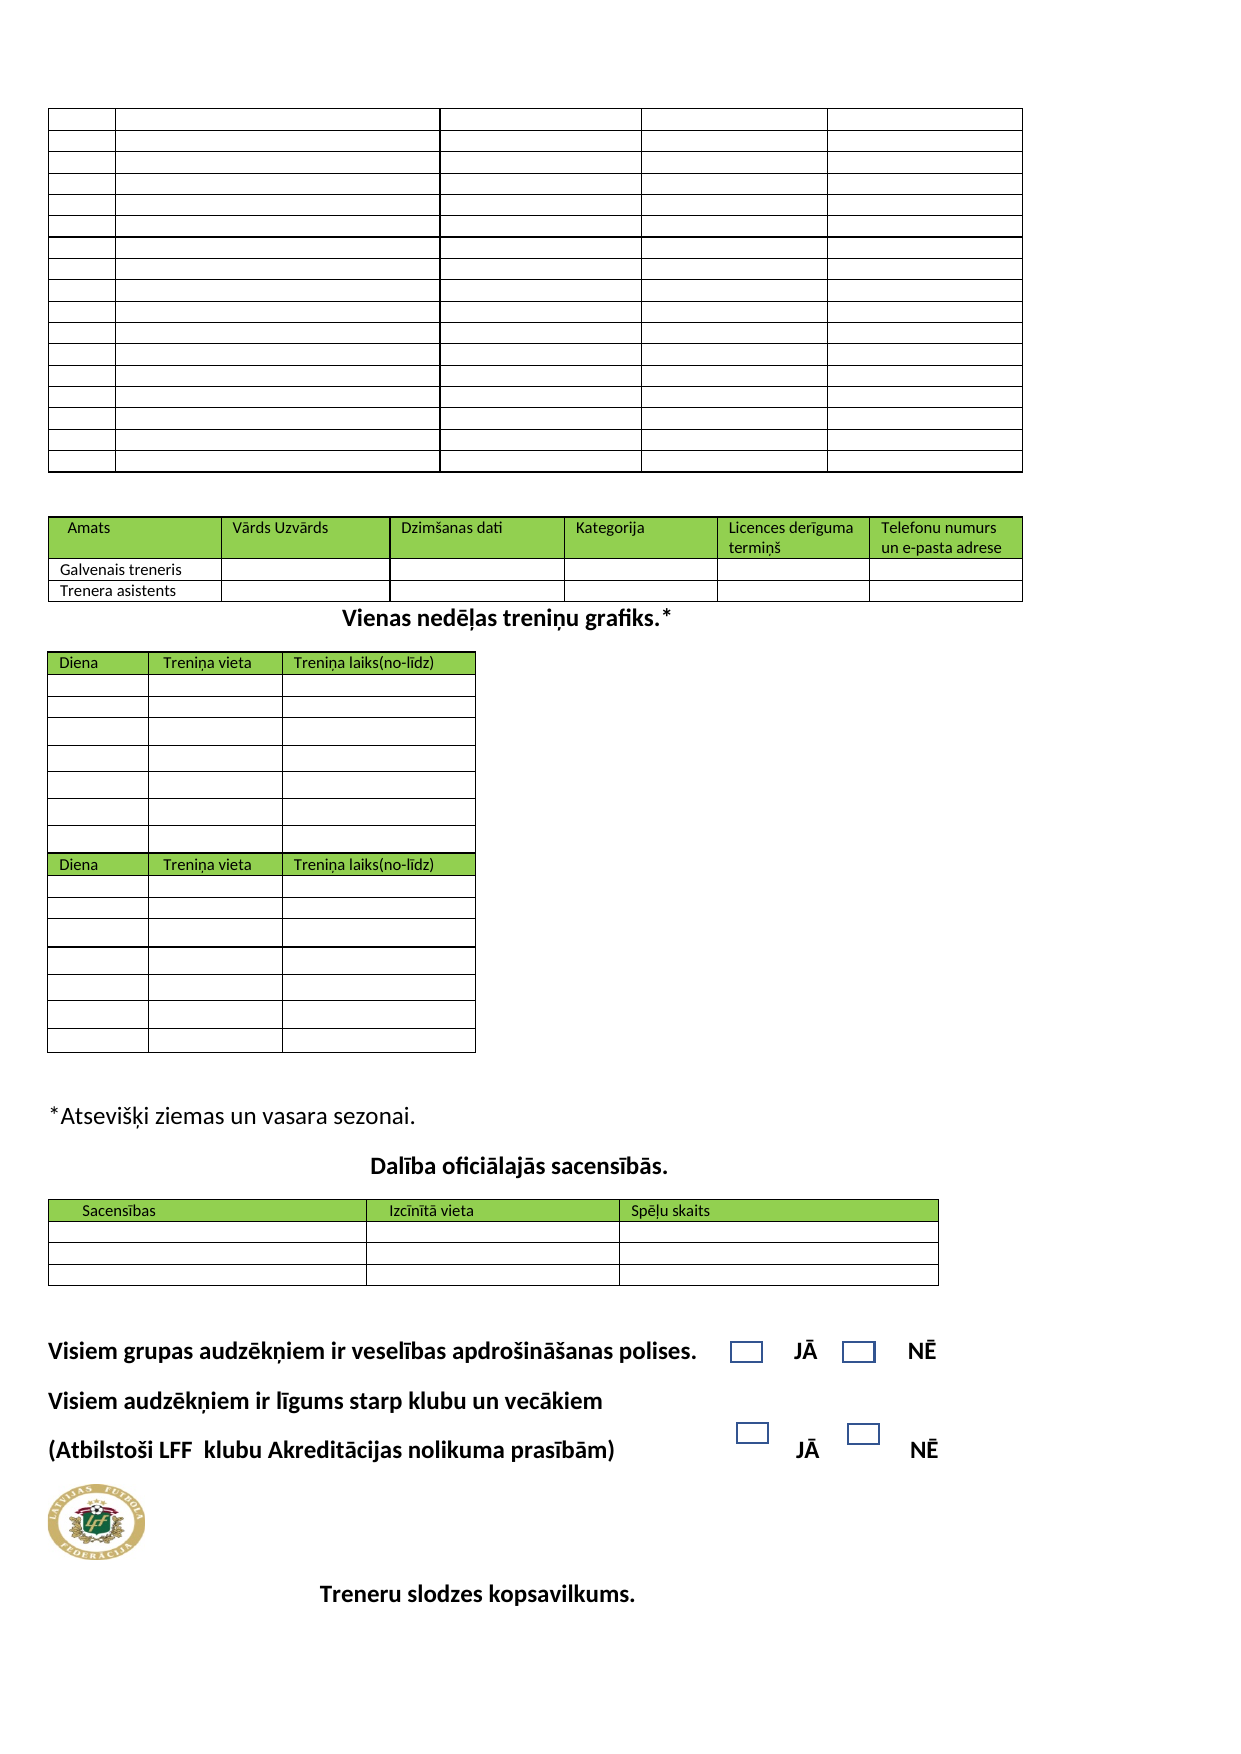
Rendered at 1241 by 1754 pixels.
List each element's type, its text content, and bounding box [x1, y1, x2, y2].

table_cell [367, 1222, 619, 1242]
table_header Treniņa laiks(no-līdz) [283, 854, 475, 875]
table_cell [441, 366, 641, 386]
table_cell [49, 366, 115, 386]
table_cell [441, 152, 641, 172]
table_cell [642, 430, 827, 450]
table_header Telefonu numurs un e-pasta adrese [870, 518, 1022, 558]
table_cell [48, 718, 148, 745]
table_header Treniņa laiks(no-līdz) [283, 653, 475, 674]
table_cell [48, 948, 148, 973]
table_cell [828, 451, 1022, 471]
table_cell [116, 109, 439, 130]
table_cell [149, 876, 282, 897]
table_cell [149, 1001, 282, 1027]
table_header Sacensības [49, 1200, 366, 1221]
picture [47, 1484, 145, 1560]
table_cell [642, 259, 827, 279]
table_cell [441, 451, 641, 471]
table_header Vārds Uzvārds [222, 518, 389, 558]
table_cell [283, 898, 475, 918]
table_cell [283, 772, 475, 798]
table_cell [828, 109, 1022, 130]
table_cell [283, 919, 475, 946]
table_cell [441, 259, 641, 279]
table_cell [48, 876, 148, 897]
table_cell [49, 302, 115, 322]
table_cell [828, 152, 1022, 172]
table_cell [283, 1029, 475, 1052]
table_cell [116, 302, 439, 322]
table_cell [283, 826, 475, 852]
table_cell [48, 826, 148, 852]
table_cell [116, 152, 439, 172]
table_cell [441, 174, 641, 194]
table_header Spēļu skaits [620, 1200, 938, 1221]
table_cell [441, 131, 641, 151]
table_cell [828, 195, 1022, 215]
table_cell [828, 280, 1022, 301]
table_header Treniņa vieta [149, 854, 282, 875]
table_cell [283, 675, 475, 696]
table_cell Trenera asistents [49, 581, 221, 601]
table_cell [828, 216, 1022, 236]
table_header Diena [48, 854, 148, 875]
table_cell [283, 975, 475, 1000]
text *Atsevišķi ziemas un vasara sezonai. [48, 1100, 1196, 1131]
table_cell [49, 109, 115, 130]
table_cell [828, 344, 1022, 364]
table_header Kategorija [565, 518, 717, 558]
text Treneru slodzes kopsavilkums. [48, 1578, 1196, 1609]
table_cell [149, 948, 282, 973]
table_cell [116, 280, 439, 301]
table_cell [49, 131, 115, 151]
table_cell [149, 898, 282, 918]
table_header Izcīnītā vieta [367, 1200, 619, 1221]
table_cell [441, 387, 641, 407]
table_cell [565, 559, 717, 579]
table_cell [391, 581, 564, 601]
table_cell Galvenais treneris [49, 559, 221, 579]
table_cell [283, 697, 475, 717]
table_cell [642, 451, 827, 471]
table_cell [48, 697, 148, 717]
table_cell [642, 238, 827, 258]
table_cell [283, 876, 475, 897]
table_cell [642, 174, 827, 194]
table_cell [441, 109, 641, 130]
table_cell [222, 559, 389, 579]
table_cell [642, 323, 827, 343]
table_header Treniņa vieta [149, 653, 282, 674]
table_cell [828, 131, 1022, 151]
table_cell [870, 581, 1022, 601]
table_cell [391, 559, 564, 579]
table_cell [49, 174, 115, 194]
table_cell [149, 975, 282, 1000]
table_cell [48, 975, 148, 1000]
table_cell [828, 238, 1022, 258]
table_cell [283, 718, 475, 745]
table_cell [49, 408, 115, 429]
table_cell [116, 259, 439, 279]
table_cell [441, 430, 641, 450]
table_cell [149, 718, 282, 745]
table_cell [49, 216, 115, 236]
table_cell [48, 1001, 148, 1027]
table_cell [49, 195, 115, 215]
table_cell [149, 675, 282, 696]
table_cell [49, 280, 115, 301]
table_cell [441, 280, 641, 301]
table_header Dzimšanas dati [391, 518, 564, 558]
table_header Diena [48, 653, 148, 674]
table_cell [828, 430, 1022, 450]
table_cell [48, 898, 148, 918]
table_cell [49, 387, 115, 407]
text (Atbilstoši LFF klubu Akreditācijas nolikuma prasībām) JĀ NĒ [48, 1434, 1196, 1465]
table_cell [116, 430, 439, 450]
table_cell [441, 408, 641, 429]
table_cell [116, 451, 439, 471]
table_cell [49, 152, 115, 172]
table_cell [870, 559, 1022, 579]
table_cell [642, 366, 827, 386]
table_cell [48, 799, 148, 825]
table_cell [441, 216, 641, 236]
table_cell [367, 1243, 619, 1263]
table_cell [642, 280, 827, 301]
table_cell [222, 581, 389, 601]
table_cell [49, 1243, 366, 1263]
table_cell [149, 919, 282, 946]
table_cell [828, 174, 1022, 194]
table_cell [718, 581, 869, 601]
table_cell [116, 174, 439, 194]
table_cell [441, 323, 641, 343]
table_cell [149, 697, 282, 717]
table_cell [283, 746, 475, 771]
table_cell [116, 408, 439, 429]
table_cell [828, 387, 1022, 407]
table_cell [49, 344, 115, 364]
table_cell [718, 559, 869, 579]
table_cell [149, 826, 282, 852]
table_cell [149, 1029, 282, 1052]
table_cell [116, 238, 439, 258]
table_cell [441, 302, 641, 322]
table_cell [49, 238, 115, 258]
table_cell [48, 675, 148, 696]
table_cell [116, 323, 439, 343]
table_cell [116, 195, 439, 215]
table_cell [828, 259, 1022, 279]
table_cell [620, 1222, 938, 1242]
table_cell [642, 344, 827, 364]
table_cell [116, 344, 439, 364]
table_cell [642, 152, 827, 172]
text Vienas nedēļas treniņu grafiks.* [48, 602, 1196, 632]
table_cell [642, 408, 827, 429]
table_cell [48, 772, 148, 798]
table_cell [642, 195, 827, 215]
table_cell [116, 366, 439, 386]
table_cell [565, 581, 717, 601]
table_cell [149, 799, 282, 825]
table_cell [620, 1265, 938, 1285]
table_cell [642, 216, 827, 236]
text Visiem grupas audzēkņiem ir veselības apdrošināšanas polises. JĀ NĒ [48, 1335, 1196, 1366]
text Dalība oficiālajās sacensībās. [48, 1150, 1196, 1180]
table_cell [441, 195, 641, 215]
table_cell [642, 131, 827, 151]
table_cell [149, 772, 282, 798]
table_cell [283, 948, 475, 973]
table_cell [48, 919, 148, 946]
table_cell [116, 216, 439, 236]
table_cell [441, 344, 641, 364]
table_cell [49, 323, 115, 343]
table_cell [642, 109, 827, 130]
table_cell [49, 451, 115, 471]
table_cell [49, 1265, 366, 1285]
table_cell [149, 746, 282, 771]
text Visiem audzēkņiem ir līgums starp klubu un vecākiem [48, 1385, 1196, 1416]
table_cell [367, 1265, 619, 1285]
table_cell [49, 1222, 366, 1242]
table_cell [116, 131, 439, 151]
table_cell [48, 746, 148, 771]
table_cell [642, 302, 827, 322]
table_cell [828, 323, 1022, 343]
table_cell [828, 366, 1022, 386]
table_cell [48, 1029, 148, 1052]
table_cell [642, 387, 827, 407]
table_cell [828, 408, 1022, 429]
table_cell [49, 259, 115, 279]
table_cell [283, 799, 475, 825]
table_cell [441, 238, 641, 258]
table_cell [283, 1001, 475, 1027]
table_cell [828, 302, 1022, 322]
table_cell [49, 430, 115, 450]
table_header Amats [49, 518, 221, 558]
table_cell [620, 1243, 938, 1263]
table_cell [116, 387, 439, 407]
table_header Licences derīguma termiņš [718, 518, 869, 558]
